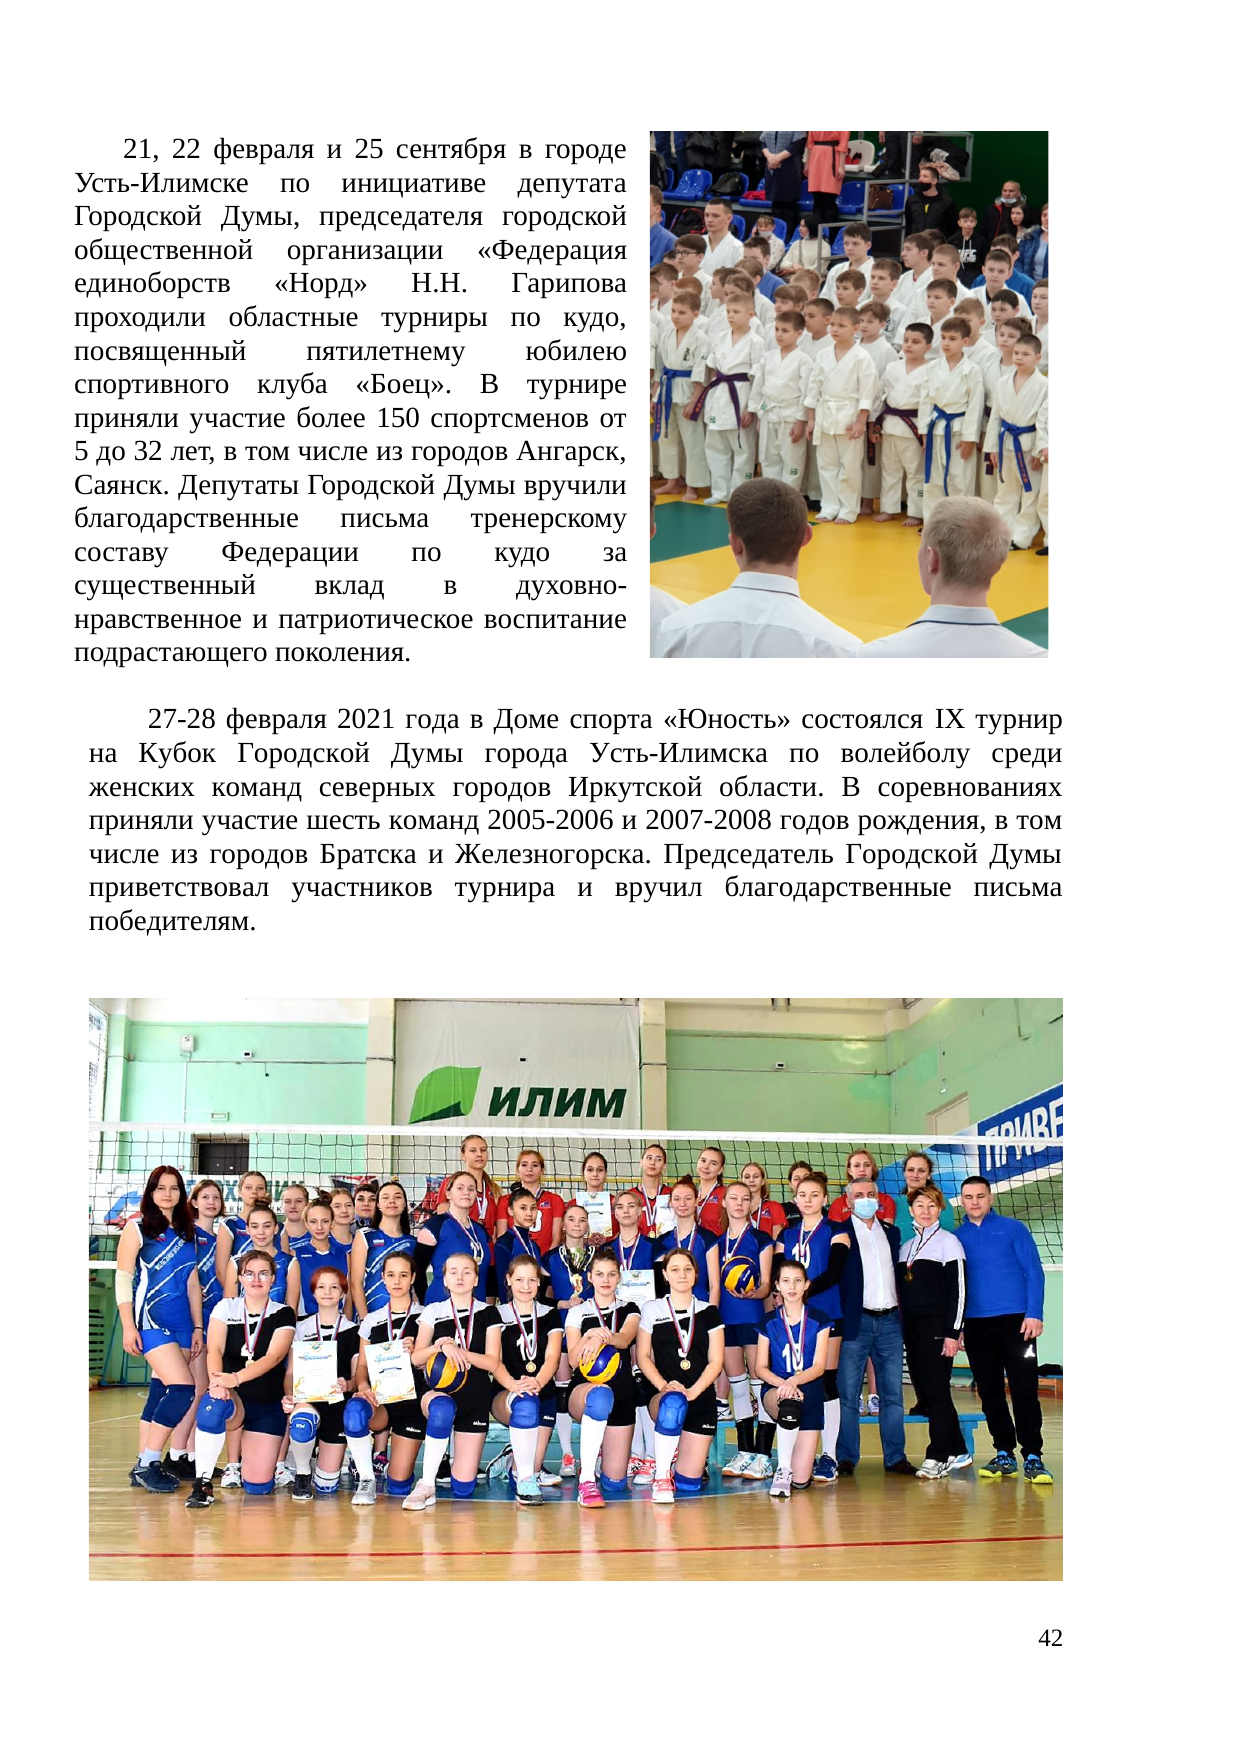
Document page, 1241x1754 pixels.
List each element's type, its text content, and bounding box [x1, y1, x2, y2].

text 27-28 февраля 2021 года в Доме спорта «Юность» состоялся IX турнир на Кубок Городской Думы города Усть-Илимска по волейболу среди женских команд северных городов Иркутской области. В соревнованиях приняли участие шесть команд 2005-2006 и 2007-2008 годов рождения, в том числе из городов Братска и Железногорска. Председатель Городской Думы приветствовал участников турнира и вручил благодарственные письма победителям. [89, 702, 1063, 936]
table_header [639, 131, 1048, 702]
picture [649, 131, 1049, 658]
table_header 21, 22 февраля и 25 сентября в городе Усть-Илимске по инициативе депутата Городской Думы, председателя городской общественной организации «Федерация единоборств «Норд» Н.Н. Гарипова проходили областные турниры по кудо, посвященный пятилетнему юбилею спортивного клуба «Боец». В турнире приняли участие более 150 спортсменов от 5 до 32 лет, в том числе из городов Ангарск, Саянск. Депутаты Городской Думы вручили благодарственные письма тренерскому составу Федерации по кудо за существенный вклад в духовно-нравственное и патриотическое воспитание подрастающего поколения. [63, 131, 638, 702]
picture [88, 998, 1063, 1581]
